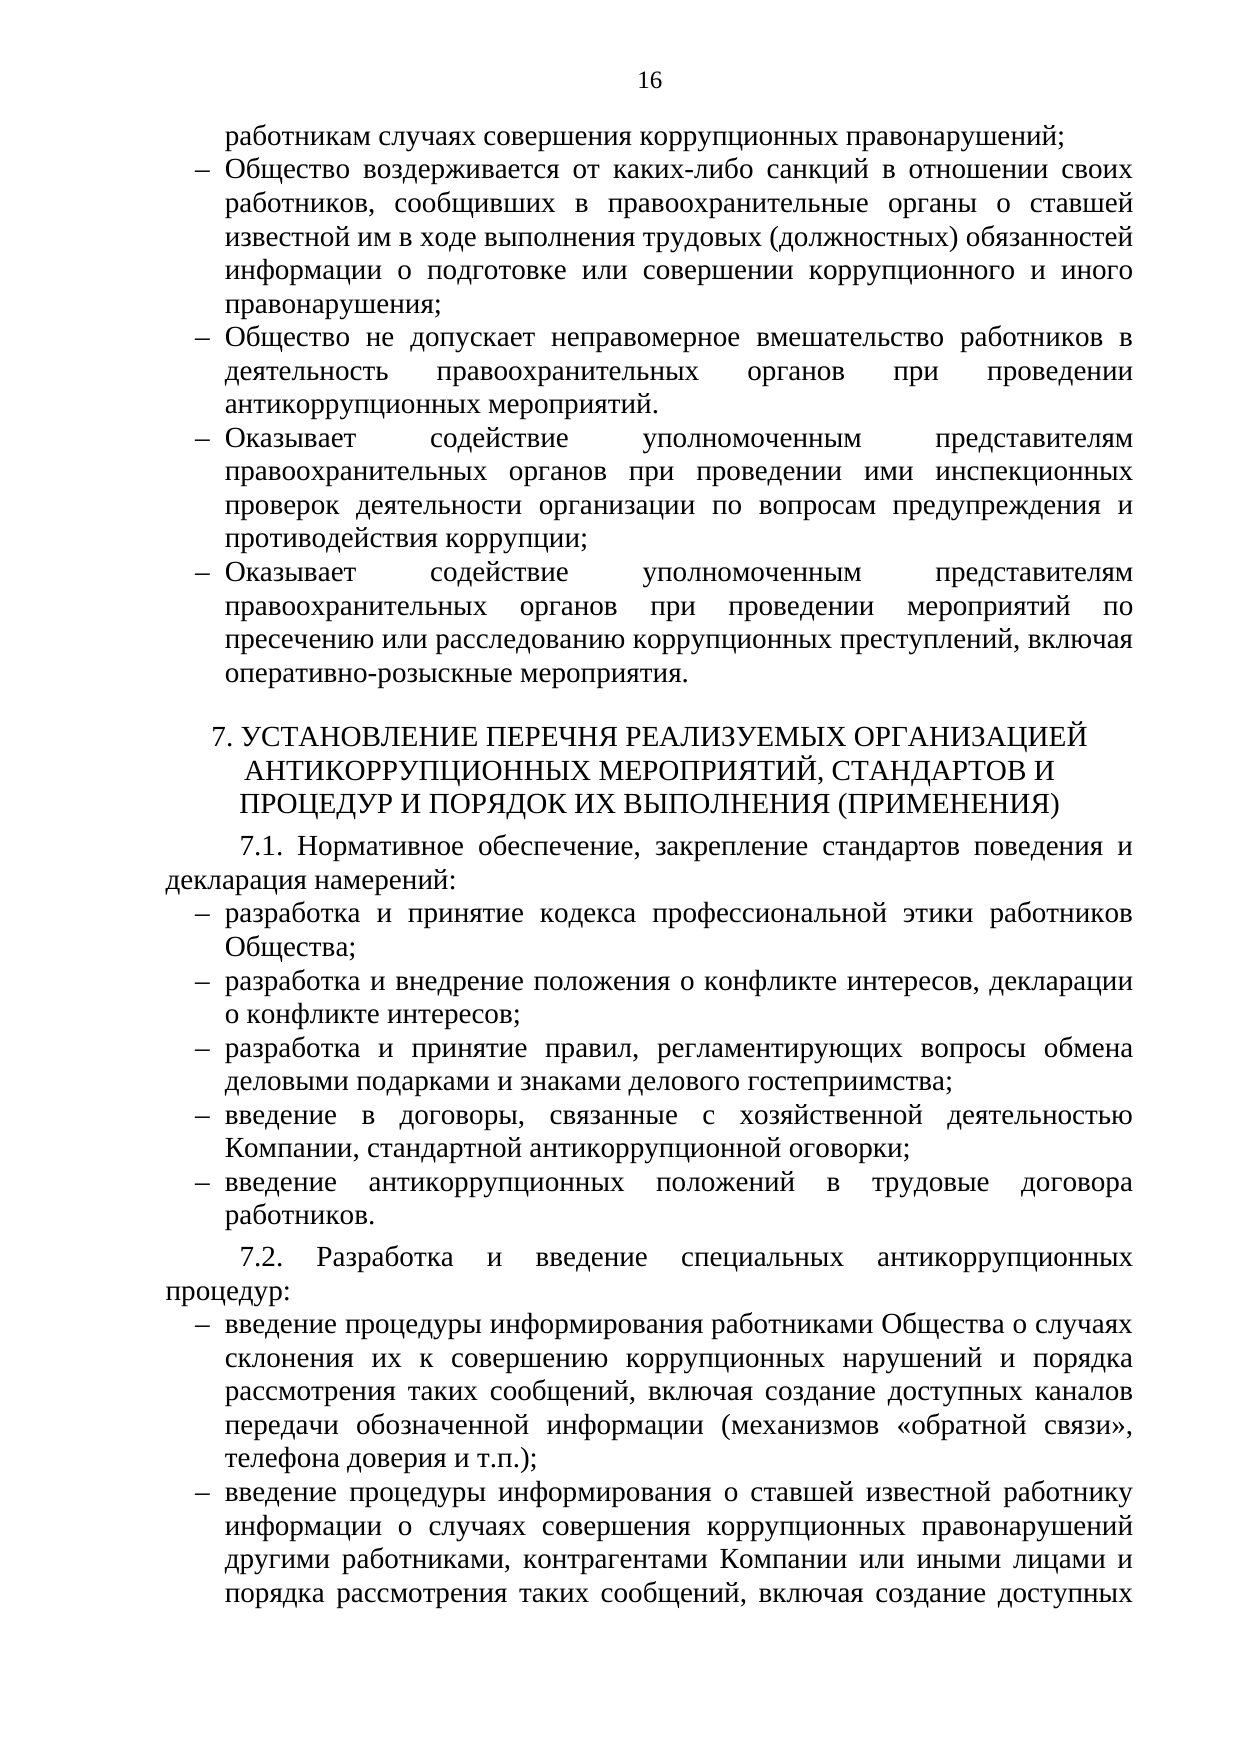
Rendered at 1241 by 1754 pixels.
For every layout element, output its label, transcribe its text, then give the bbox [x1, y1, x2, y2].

text 7.1. Нормативное обеспечение, закрепление стандартов поведения и декларация намерений: [165, 828, 1134, 896]
text 7. УСТАНОВЛЕНИЕ ПЕРЕЧНЯ РЕАЛИЗУЕМЫХ ОРГАНИЗАЦИЕЙ АНТИКОРРУПЦИОННЫХ МЕРОПРИЯТИЙ, СТАНДАРТОВ И ПРОЦЕДУР И ПОРЯДОК ИХ ВЫПОЛНЕНИЯ (ПРИМЕНЕНИЯ) [165, 719, 1134, 820]
list введение в договоры, связанные с хозяйственной деятельностью Компании, стандартной антикоррупционной оговорки; [195, 1097, 1134, 1164]
list введение антикоррупционных положений в трудовые договора работников. [195, 1164, 1134, 1231]
text 7.2. Разработка и введение специальных антикоррупционных процедур: [165, 1239, 1134, 1306]
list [195, 1474, 1134, 1608]
list Общество не допускает неправомерное вмешательство работников в деятельность правоохранительных органов при проведении антикоррупционных мероприятий. [195, 319, 1134, 420]
list разработка и внедрение положения о конфликте интересов, декларации о конфликте интересов; [195, 963, 1134, 1030]
list Оказывает содействие уполномоченным представителям правоохранительных органов при проведении мероприятий по пресечению или расследованию коррупционных преступлений, включая оперативно-розыскные мероприятия. [195, 554, 1134, 688]
list Оказывает содействие уполномоченным представителям правоохранительных органов при проведении ими инспекционных проверок деятельности организации по вопросам предупреждения и противодействия коррупции; [195, 420, 1134, 554]
list разработка и принятие правил, регламентирующих вопросы обмена деловыми подарками и знаками делового гостеприимства; [195, 1030, 1134, 1097]
list введение процедуры информирования работниками Общества о случаях склонения их к совершению коррупционных нарушений и порядка рассмотрения таких сообщений, включая создание доступных каналов передачи обозначенной информации (механизмов «обратной связи», телефона доверия и т.п.); [195, 1306, 1134, 1474]
list разработка и принятие кодекса профессиональной этики работников Общества; [195, 896, 1134, 963]
list Общество воздерживается от каких-либо санкций в отношении своих работников, сообщивших в правоохранительные органы о ставшей известной им в ходе выполнения трудовых (должностных) обязанностей информации о подготовке или совершении коррупционного и иного правонарушения; [195, 152, 1134, 319]
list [195, 118, 1134, 152]
